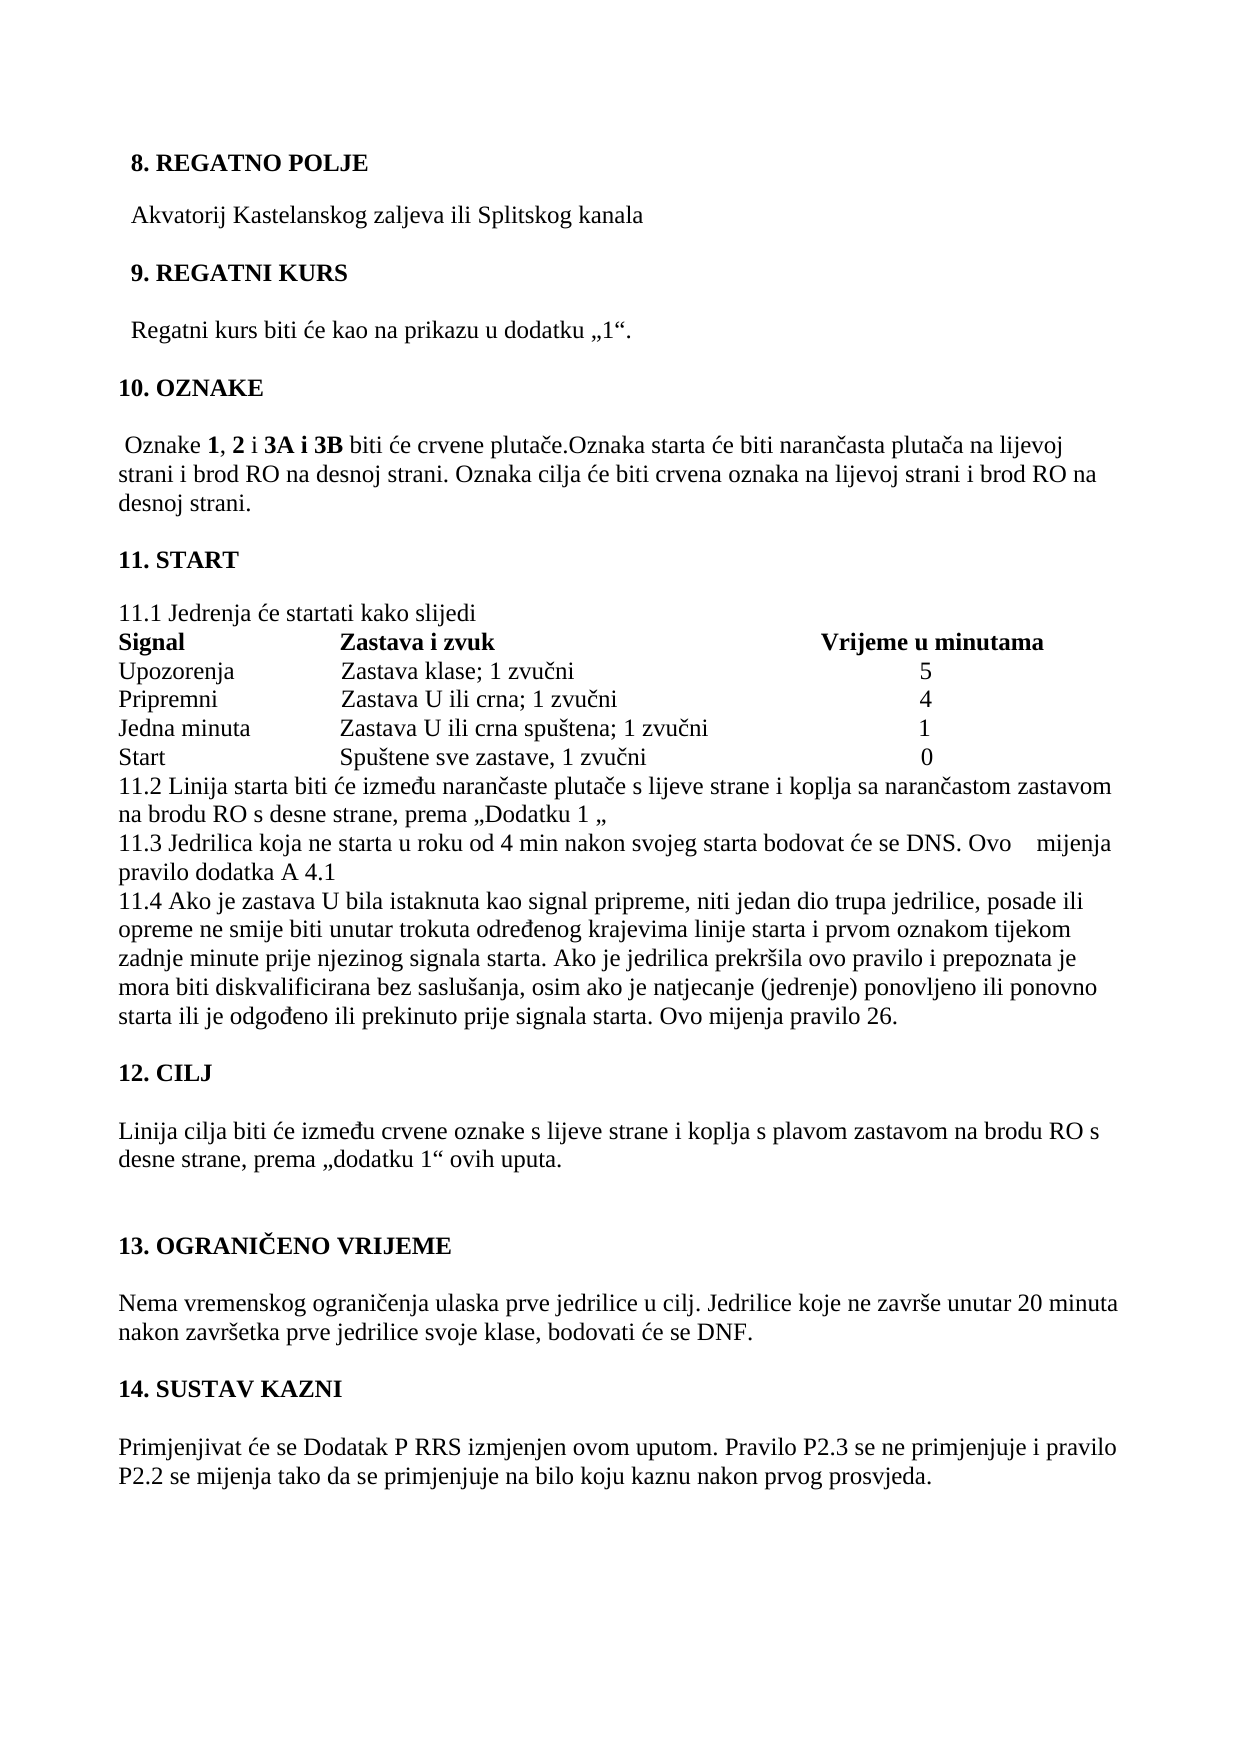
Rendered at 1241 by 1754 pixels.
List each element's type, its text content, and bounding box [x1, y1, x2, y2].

text Nema vremenskog ograničenja ulaska prve jedrilice u cilj. Jedrilice koje ne završe unutar 20 minuta nakon završetka prve jedrilice svoje klase, bodovati će se DNF. [118, 1288, 1122, 1346]
text 11.4 Ako je zastava U bila istaknuta kao signal pripreme, niti jedan dio trupa jedrilice, posade ili opreme ne smije biti unutar trokuta određenog krajevima linije starta i prvom oznakom tijekom zadnje minute prije njezinog signala starta. Ako je jedrilica prekršila ovo pravilo i prepoznata je mora biti diskvalificirana bez saslušanja, osim ako je natjecanje (jedrenje) ponovljeno ili ponovno starta ili je odgođeno ili prekinuto prije signala starta. Ovo mijenja pravilo 26. [118, 886, 1122, 1029]
text 11.2 Linija starta biti će između narančaste plutače s lijeve strane i koplja sa narančastom zastavom na brodu RO s desne strane, prema „Dodatku 1 „ [118, 771, 1122, 828]
text 10. OZNAKE [118, 373, 1122, 402]
text Regatni kurs biti će kao na prikazu u dodatku „1“. [118, 315, 1122, 344]
text Oznake 1, 2 i 3A i 3B biti će crvene plutače.Oznaka starta će biti narančasta plutača na lijevoj strani i brod RO na desnoj strani. Oznaka cilja će biti crvena oznaka na lijevoj strani i brod RO na desnoj strani. [118, 430, 1122, 517]
text Signal Zastava i zvuk Vrijeme u minutama Upozorenja Zastava klase; 1 zvučni 5 [118, 627, 1122, 684]
text 11. START [118, 545, 1122, 574]
text Jedna minuta Zastava U ili crna spuštena; 1 zvučni 1 [118, 713, 1122, 742]
text 11.3 Jedrilica koja ne starta u roku od 4 min nakon svojeg starta bodovat će se DNS. Ovo mijenja pravilo dodatka A 4.1 [118, 828, 1122, 886]
text Pripremni Zastava U ili crna; 1 zvučni 4 [118, 684, 1122, 713]
text Start Spuštene sve zastave, 1 zvučni 0 [118, 742, 1122, 771]
text 12. CILJ [118, 1058, 1122, 1087]
text Primjenjivat će se Dodatak P RRS izmjenjen ovom uputom. Pravilo P2.3 se ne primjenjuje i pravilo P2.2 se mijenja tako da se primjenjuje na bilo koju kaznu nakon prvog prosvjeda. [118, 1432, 1122, 1489]
text Linija cilja biti će između crvene oznake s lijeve strane i koplja s plavom zastavom na brodu RO s desne strane, prema „dodatku 1“ ovih uputa. [118, 1116, 1122, 1173]
text 9. REGATNI KURS [118, 258, 1122, 287]
text 8. REGATNO POLJE [118, 148, 1122, 176]
text 14. SUSTAV KAZNI [118, 1374, 1122, 1403]
text 11.1 Jedrenja će startati kako slijedi [118, 598, 1122, 627]
text 13. OGRANIČENO VRIJEME [118, 1231, 1122, 1259]
text Akvatorij Kastelanskog zaljeva ili Splitskog kanala [118, 200, 1122, 229]
